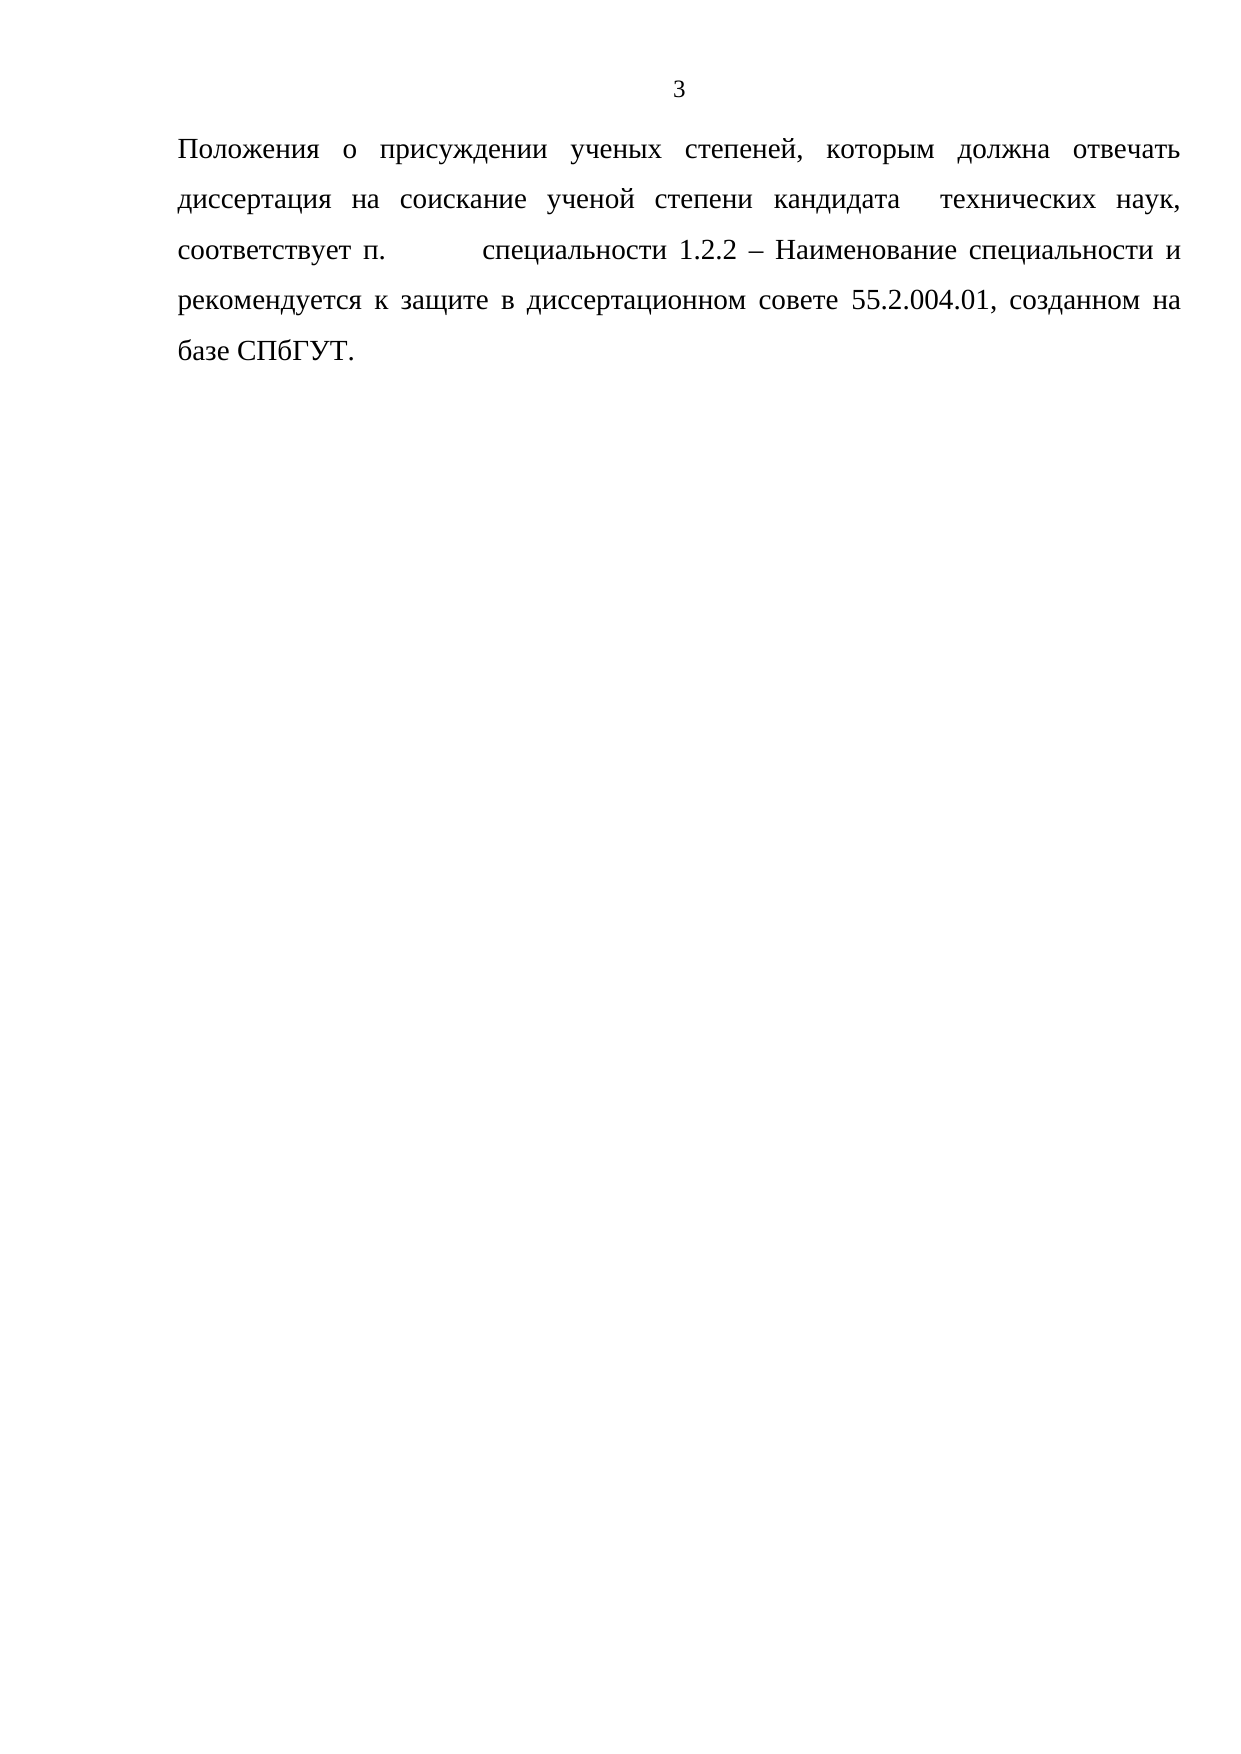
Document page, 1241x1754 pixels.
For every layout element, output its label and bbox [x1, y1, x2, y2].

text [177, 131, 1181, 366]
